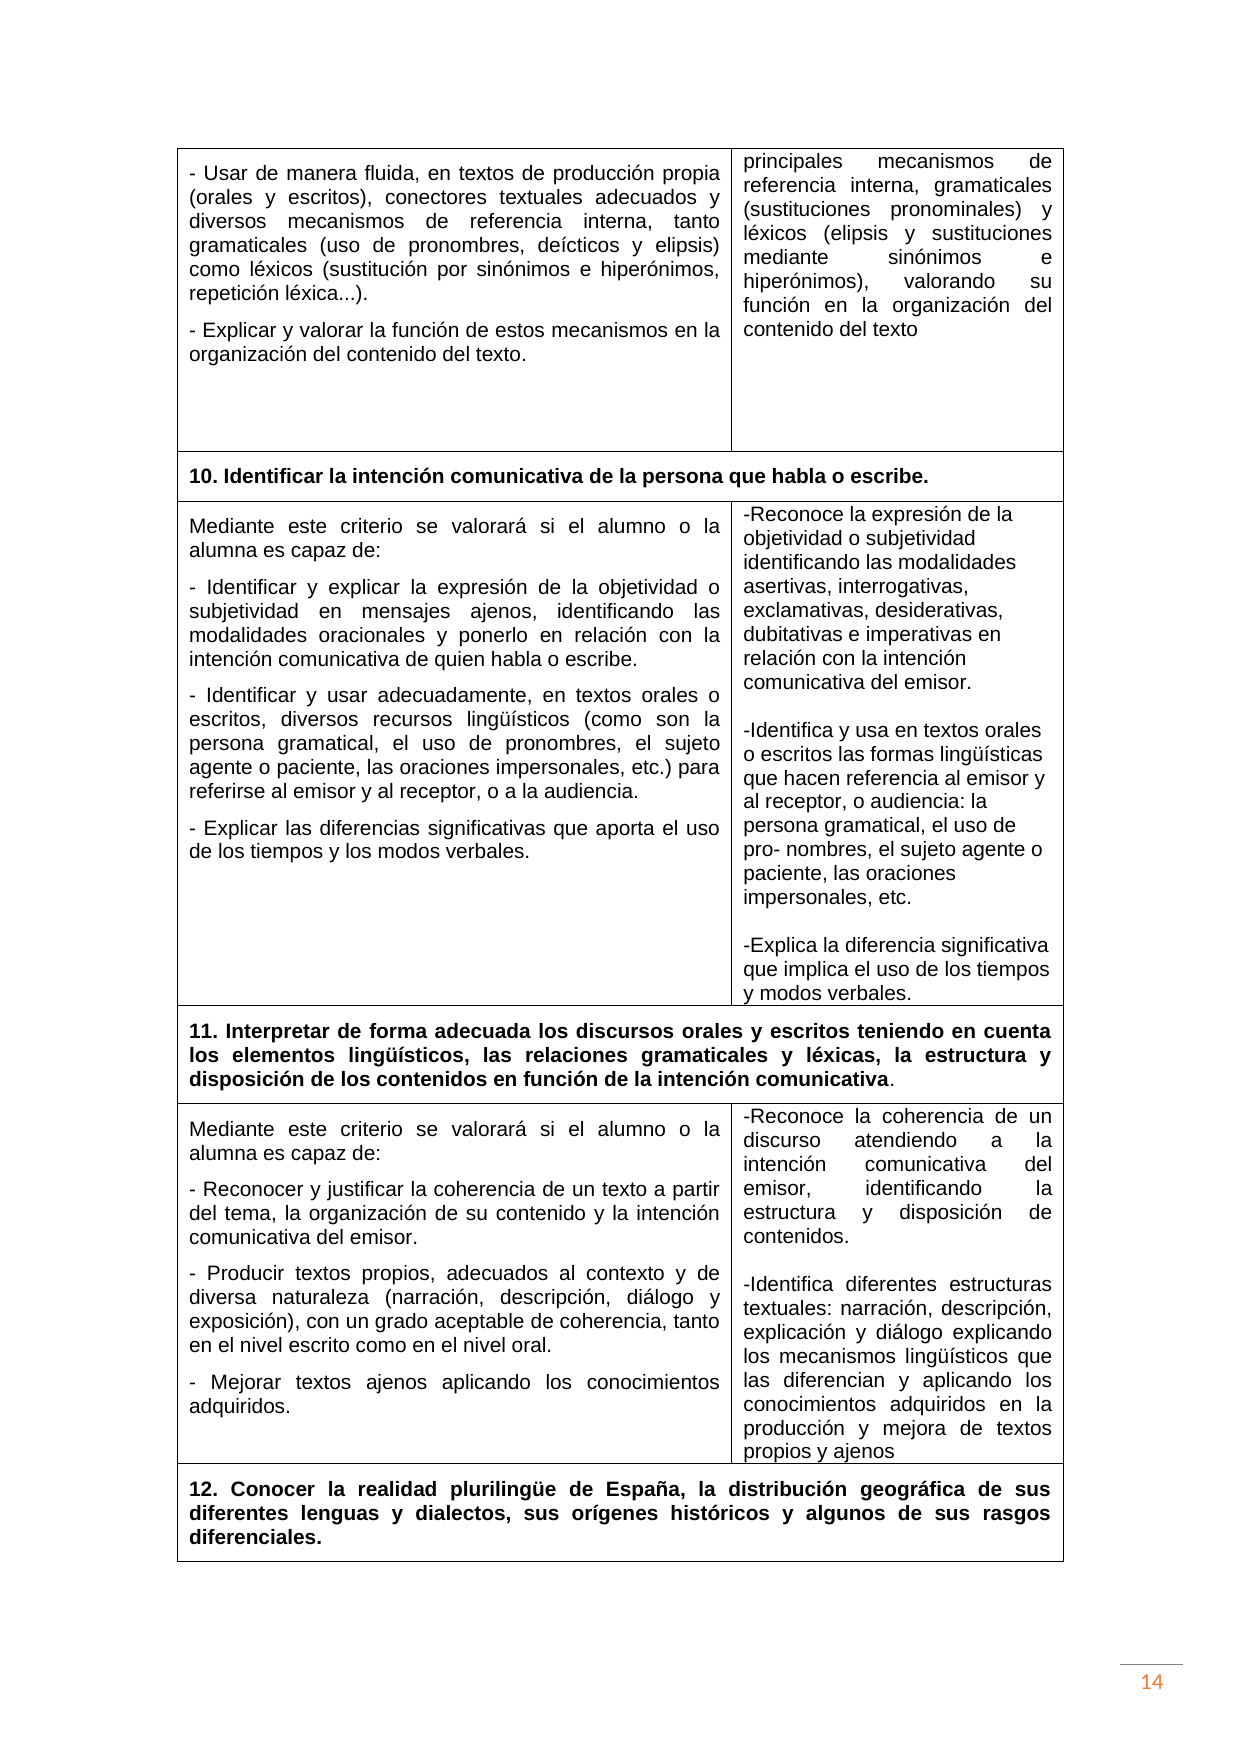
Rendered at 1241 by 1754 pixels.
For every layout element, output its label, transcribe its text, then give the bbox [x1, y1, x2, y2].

table_cell 11. Interpretar de forma adecuada los discursos orales y escritos teniendo en cuenta los elementos lingüísticos, las relaciones gramaticales y léxicas, la estructura y disposición de los contenidos en función de la intención comunicativa. [178, 1006, 1063, 1103]
table_cell Mediante este criterio se valorará si el alumno o la alumna es capaz de: - Identificar y explicar la expresión de la objetividad o subjetividad en mensajes ajenos, identificando las modalidades oracionales y ponerlo en relación con la intención comunicativa de quien habla o escribe. - Identificar y usar adecuadamente, en textos orales o escritos, diversos recursos lingüísticos (como son la persona gramatical, el uso de pronombres, el sujeto agente o paciente, las oraciones impersonales, etc.) para referirse al emisor y al receptor, o a la audiencia. - Explicar las diferencias significativas que aporta el uso de los tiempos y los modos verbales. [178, 502, 731, 1005]
table_cell 10. Identificar la intención comunicativa de la persona que habla o escribe. [178, 452, 1063, 501]
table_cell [732, 149, 1063, 451]
table_cell -Reconoce la expresión de la objetividad o subjetividad identificando las modalidades asertivas, interrogativas, exclamativas, desiderativas, dubitativas e imperativas en relación con la intención comunicativa del emisor. -Identifica y usa en textos orales o escritos las formas lingüísticas que hacen referencia al emisor y al receptor, o audiencia: la persona gramatical, el uso de pro- nombres, el sujeto agente o paciente, las oraciones impersonales, etc. -Explica la diferencia significativa que implica el uso de los tiempos y modos verbales. [732, 502, 1063, 1005]
table_cell 12. Conocer la realidad plurilingüe de España, la distribución geográfica de sus diferentes lenguas y dialectos, sus orígenes históricos y algunos de sus rasgos diferenciales. [178, 1464, 1063, 1561]
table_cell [178, 149, 731, 451]
table_cell Mediante este criterio se valorará si el alumno o la alumna es capaz de: - Reconocer y justificar la coherencia de un texto a partir del tema, la organización de su contenido y la intención comunicativa del emisor. - Producir textos propios, adecuados al contexto y de diversa naturaleza (narración, descripción, diálogo y exposición), con un grado aceptable de coherencia, tanto en el nivel escrito como en el nivel oral. - Mejorar textos ajenos aplicando los conocimientos adquiridos. [178, 1104, 731, 1463]
table_cell -Reconoce la coherencia de un discurso atendiendo a la intención comunicativa del emisor, identificando la estructura y disposición de contenidos. -Identifica diferentes estructuras textuales: narración, descripción, explicación y diálogo explicando los mecanismos lingüísticos que las diferencian y aplicando los conocimientos adquiridos en la producción y mejora de textos propios y ajenos [732, 1104, 1063, 1463]
